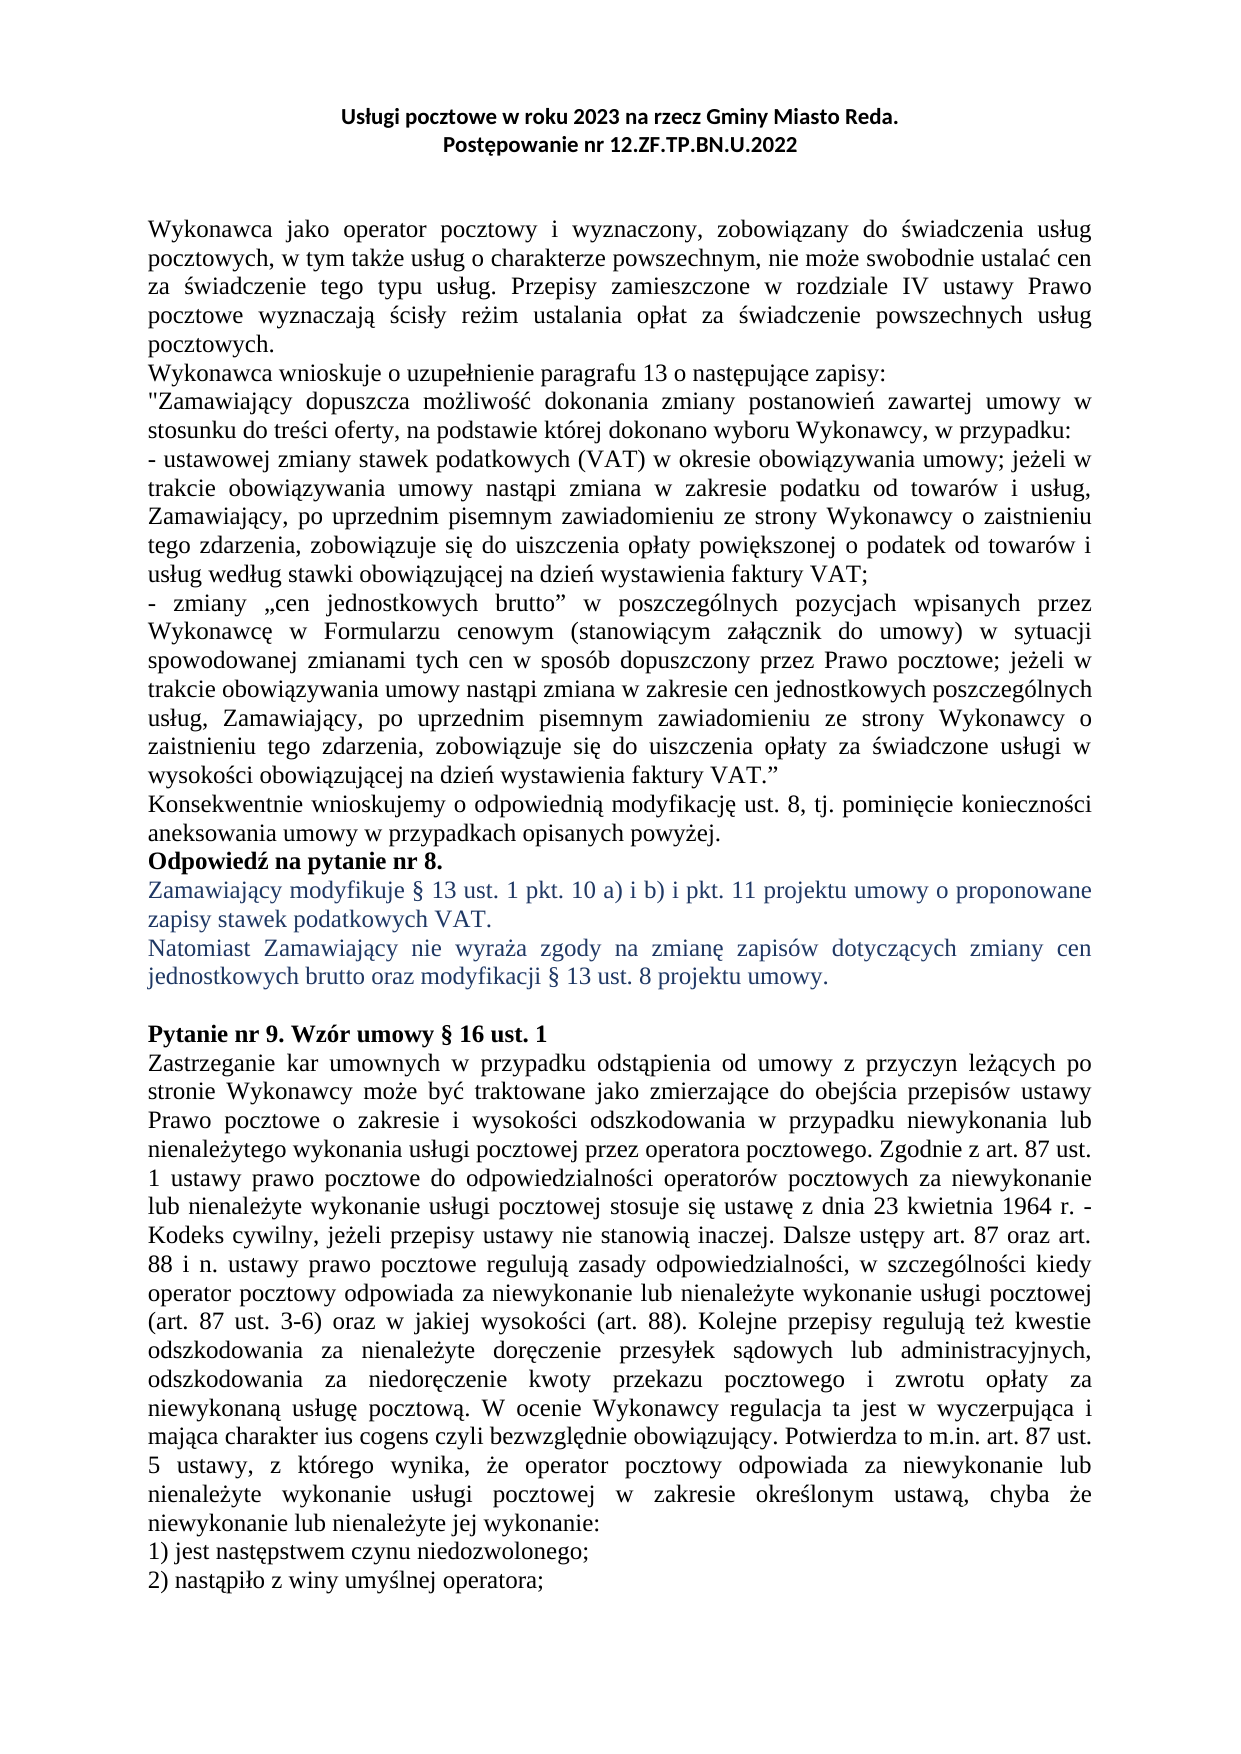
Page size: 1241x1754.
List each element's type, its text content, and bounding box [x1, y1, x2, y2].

text Zastrzeganie kar umownych w przypadku odstąpienia od umowy z przyczyn leżących po stronie Wykonawcy może być traktowane jako zmierzające do obejścia przepisów ustawy Prawo pocztowe o zakresie i wysokości odszkodowania w przypadku niewykonania lub nienależytego wykonania usługi pocztowej przez operatora pocztowego. Zgodnie z art. 87 ust. 1 ustawy prawo pocztowe do odpowiedzialności operatorów pocztowych za niewykonanie lub nienależyte wykonanie usługi pocztowej stosuje się ustawę z dnia 23 kwietnia 1964 r. - Kodeks cywilny, jeżeli przepisy ustawy nie stanowią inaczej. Dalsze ustępy art. 87 oraz art. 88 i n. ustawy prawo pocztowe regulują zasady odpowiedzialności, w szczególności kiedy operator pocztowy odpowiada za niewykonanie lub nienależyte wykonanie usługi pocztowej (art. 87 ust. 3-6) oraz w jakiej wysokości (art. 88). Kolejne przepisy regulują też kwestie odszkodowania za nienależyte doręczenie przesyłek sądowych lub administracyjnych, odszkodowania za niedoręczenie kwoty przekazu pocztowego i zwrotu opłaty za niewykonaną usługę pocztową. W ocenie Wykonawcy regulacja ta jest w wyczerpująca i mająca charakter ius cogens czyli bezwzględnie obowiązujący. Potwierdza to m.in. art. 87 ust. 5 ustawy, z którego wynika, że operator pocztowy odpowiada za niewykonanie lub nienależyte wykonanie usługi pocztowej w zakresie określonym ustawą, chyba że niewykonanie lub nienależyte jej wykonanie: [148, 1048, 1093, 1536]
text Konsekwentnie wnioskujemy o odpowiednią modyfikację ust. 8, tj. pominięcie konieczności aneksowania umowy w przypadkach opisanych powyżej. [148, 789, 1093, 846]
text - ustawowej zmiany stawek podatkowych (VAT) w okresie obowiązywania umowy; jeżeli w trakcie obowiązywania umowy nastąpi zmiana w zakresie podatku od towarów i usług, Zamawiający, po uprzednim pisemnym zawiadomieniu ze strony Wykonawcy o zaistnieniu tego zdarzenia, zobowiązuje się do uiszczenia opłaty powiększonej o podatek od towarów i usług według stawki obowiązującej na dzień wystawienia faktury VAT; [148, 444, 1093, 588]
text Pytanie nr 9. Wzór umowy § 16 ust. 1 [148, 1019, 1093, 1048]
text - zmiany „cen jednostkowych brutto” w poszczególnych pozycjach wpisanych przez Wykonawcę w Formularzu cenowym (stanowiącym załącznik do umowy) w sytuacji spowodowanej zmianami tych cen w sposób dopuszczony przez Prawo pocztowe; jeżeli w trakcie obowiązywania umowy nastąpi zmiana w zakresie cen jednostkowych poszczególnych usług, Zamawiający, po uprzednim pisemnym zawiadomieniu ze strony Wykonawcy o zaistnieniu tego zdarzenia, zobowiązuje się do uiszczenia opłaty za świadczone usługi w wysokości obowiązującej na dzień wystawienia faktury VAT.” [148, 588, 1093, 789]
text Wykonawca wnioskuje o uzupełnienie paragrafu 13 o następujące zapisy: [148, 358, 1093, 386]
text 1) jest następstwem czynu niedozwolonego; [148, 1536, 1093, 1565]
text Natomiast Zamawiający nie wyraża zgody na zmianę zapisów dotyczących zmiany cen jednostkowych brutto oraz modyfikacji § 13 ust. 8 projektu umowy. [148, 933, 1093, 990]
text 2) nastąpiło z winy umyślnej operatora; [148, 1565, 1093, 1594]
text "Zamawiający dopuszcza możliwość dokonania zmiany postanowień zawartej umowy w stosunku do treści oferty, na podstawie której dokonano wyboru Wykonawcy, w przypadku: [148, 386, 1093, 444]
text Zamawiający modyfikuje § 13 ust. 1 pkt. 10 a) i b) i pkt. 11 projektu umowy o proponowane zapisy stawek podatkowych VAT. [148, 875, 1093, 933]
text Odpowiedź na pytanie nr 8. [148, 846, 1093, 875]
text Wykonawca jako operator pocztowy i wyznaczony, zobowiązany do świadczenia usług pocztowych, w tym także usług o charakterze powszechnym, nie może swobodnie ustalać cen za świadczenie tego typu usług. Przepisy zamieszczone w rozdziale IV ustawy Prawo pocztowe wyznaczają ścisły reżim ustalania opłat za świadczenie powszechnych usług pocztowych. [148, 214, 1093, 358]
